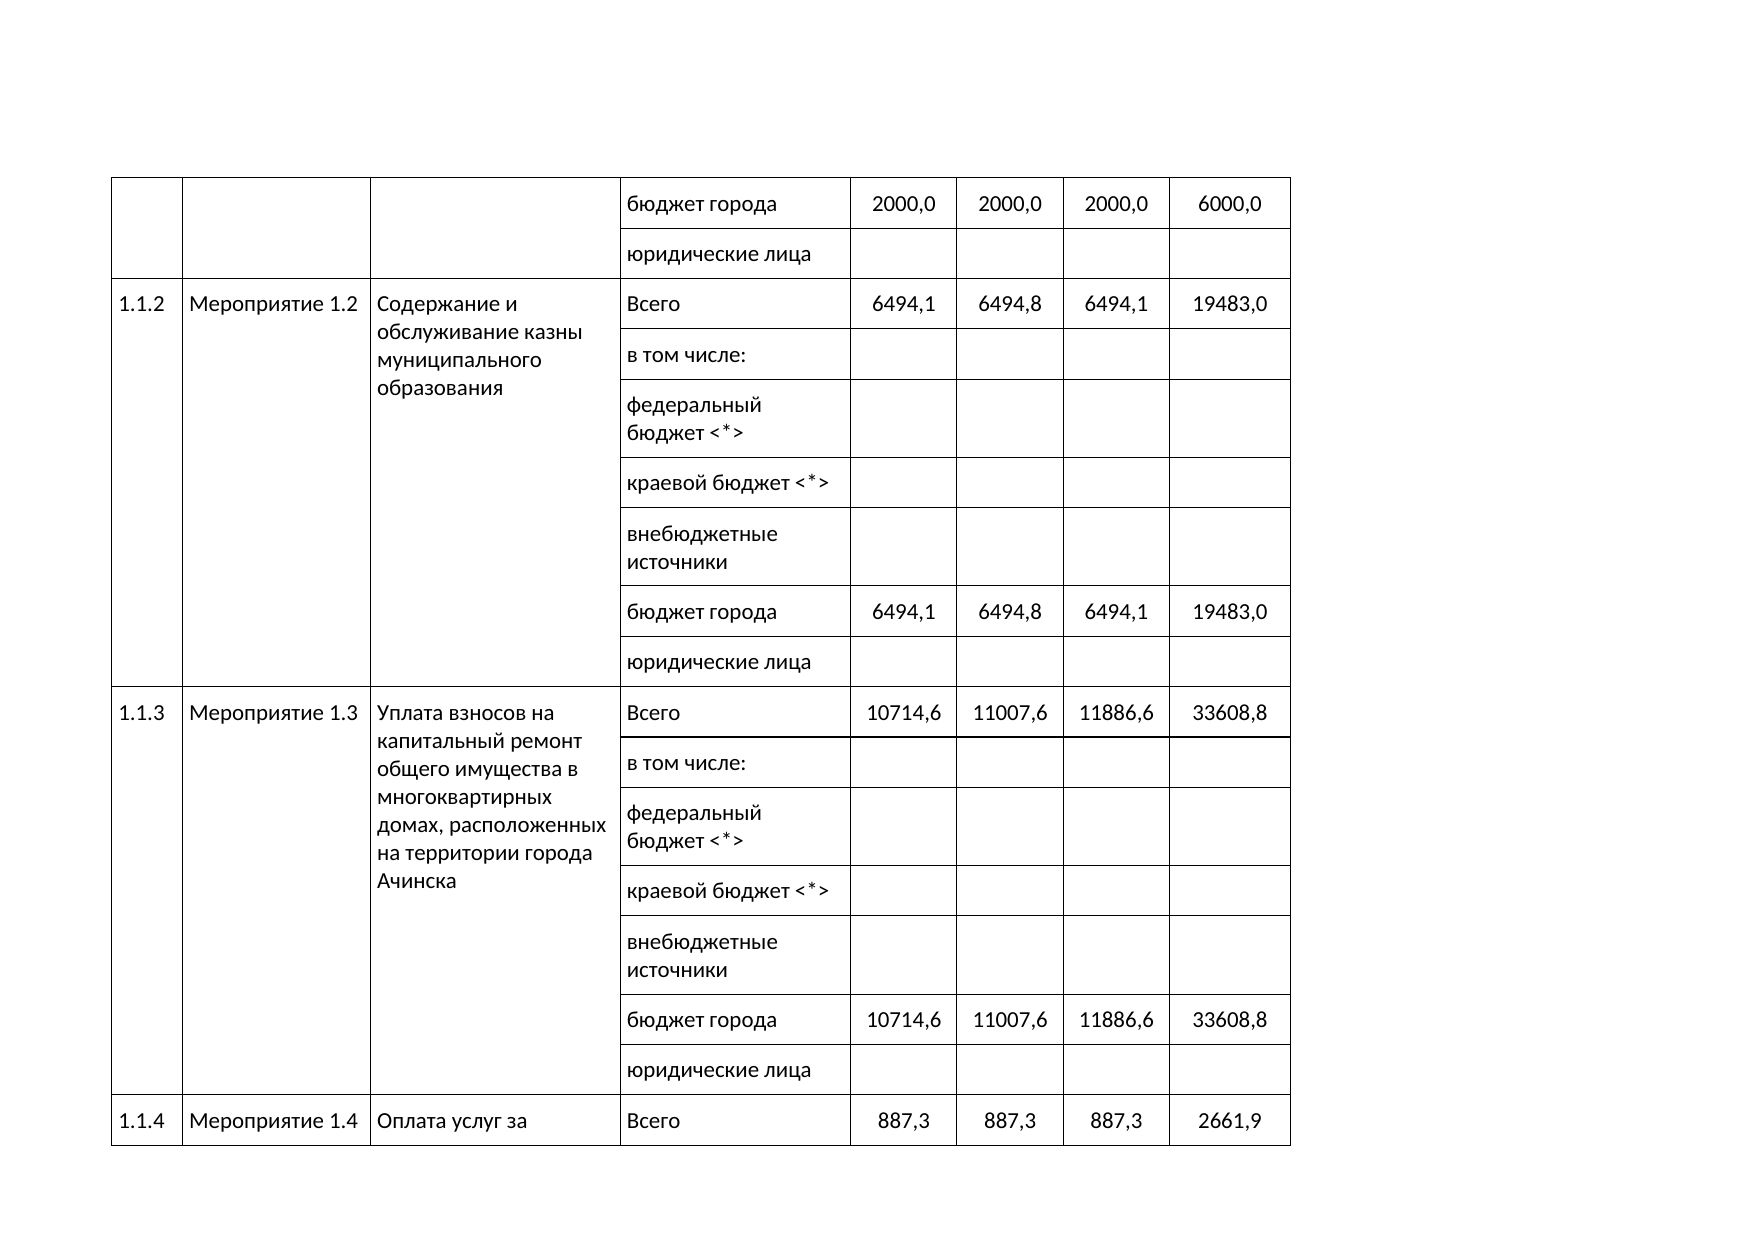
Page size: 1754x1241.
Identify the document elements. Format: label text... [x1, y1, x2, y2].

table_cell [1064, 738, 1169, 787]
table_cell [957, 788, 1063, 865]
table_cell [851, 866, 956, 915]
table_cell 6000,0 [1170, 178, 1290, 227]
table_cell федеральный бюджет <*> [621, 380, 850, 457]
table_cell юридические лица [621, 1045, 850, 1094]
table_cell [1064, 1045, 1169, 1094]
table_cell [1064, 916, 1169, 994]
table_cell [851, 229, 956, 278]
table_cell Содержание и обслуживание казны муниципального образования [371, 279, 620, 686]
table_cell [957, 637, 1063, 686]
table_cell внебюджетные источники [621, 508, 850, 585]
table_cell [1170, 738, 1290, 787]
table_cell краевой бюджет <*> [621, 866, 850, 915]
table_cell внебюджетные источники [621, 916, 850, 994]
table_cell федеральный бюджет <*> [621, 788, 850, 865]
table_cell [1064, 329, 1169, 378]
table_cell 10714,6 [851, 687, 956, 736]
table_cell 887,3 [851, 1095, 956, 1144]
table_cell 2000,0 [851, 178, 956, 227]
table_cell в том числе: [621, 738, 850, 787]
table_cell [957, 329, 1063, 378]
table_cell [1170, 916, 1290, 994]
table_cell Всего [621, 279, 850, 328]
table_cell [957, 738, 1063, 787]
table_cell 6494,8 [957, 279, 1063, 328]
table_cell [851, 738, 956, 787]
table_cell 2661,9 [1170, 1095, 1290, 1144]
table_cell 6494,1 [851, 279, 956, 328]
table_cell [851, 458, 956, 507]
table_cell 11007,6 [957, 687, 1063, 736]
table_cell [1064, 866, 1169, 915]
table_cell [957, 916, 1063, 994]
table_cell 6494,1 [1064, 279, 1169, 328]
table_cell 19483,0 [1170, 586, 1290, 636]
table_cell 887,3 [957, 1095, 1063, 1144]
table_cell Мероприятие 1.4 [183, 1095, 370, 1144]
table_cell 1.1.4 [112, 1095, 182, 1144]
table_cell [1170, 637, 1290, 686]
table_cell [1170, 380, 1290, 457]
table_cell [1064, 508, 1169, 585]
table_cell [1064, 458, 1169, 507]
table_cell 1.1.3 [112, 687, 182, 1094]
table_cell 1.1.2 [112, 279, 182, 686]
table_cell [851, 1045, 956, 1094]
table_cell [957, 1045, 1063, 1094]
table_cell 2000,0 [1064, 178, 1169, 227]
table_cell 887,3 [1064, 1095, 1169, 1144]
table_cell бюджет города [621, 178, 850, 227]
table_cell юридические лица [621, 637, 850, 686]
table_cell краевой бюджет <*> [621, 458, 850, 507]
table_cell [1170, 329, 1290, 378]
table_cell 11886,6 [1064, 687, 1169, 736]
table_cell Всего [621, 687, 850, 736]
table_cell [1170, 1045, 1290, 1094]
table_cell Всего [621, 1095, 850, 1144]
table_cell [851, 788, 956, 865]
table_cell 6494,1 [851, 586, 956, 636]
table_cell бюджет города [621, 586, 850, 636]
table_cell 33608,8 [1170, 687, 1290, 736]
table_cell 11007,6 [957, 995, 1063, 1044]
table_cell [1170, 866, 1290, 915]
table_cell 11886,6 [1064, 995, 1169, 1044]
table_cell [851, 916, 956, 994]
table_cell [851, 329, 956, 378]
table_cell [371, 1095, 620, 1144]
table_cell [1170, 788, 1290, 865]
table_cell в том числе: [621, 329, 850, 378]
table_cell [1064, 788, 1169, 865]
table_cell [1064, 229, 1169, 278]
table_cell [957, 229, 1063, 278]
table_cell бюджет города [621, 995, 850, 1044]
table_cell [957, 380, 1063, 457]
table_cell [1064, 637, 1169, 686]
table_cell [1170, 458, 1290, 507]
table_cell [957, 866, 1063, 915]
table_cell [851, 508, 956, 585]
table_cell Мероприятие 1.3 [183, 687, 370, 1094]
table_cell Уплата взносов на капитальный ремонт общего имущества в многоквартирных домах, расположенных на территории города Ачинска [371, 687, 620, 1094]
table_cell [957, 508, 1063, 585]
table_cell 33608,8 [1170, 995, 1290, 1044]
table_cell [957, 458, 1063, 507]
table_cell [1170, 229, 1290, 278]
table_cell 10714,6 [851, 995, 956, 1044]
table_cell [1170, 508, 1290, 585]
table_cell 2000,0 [957, 178, 1063, 227]
table_cell [851, 637, 956, 686]
table_cell Мероприятие 1.2 [183, 279, 370, 686]
table_cell [1064, 380, 1169, 457]
table_cell 6494,8 [957, 586, 1063, 636]
table_cell 19483,0 [1170, 279, 1290, 328]
table_cell юридические лица [621, 229, 850, 278]
table_cell [851, 380, 956, 457]
table_cell 6494,1 [1064, 586, 1169, 636]
